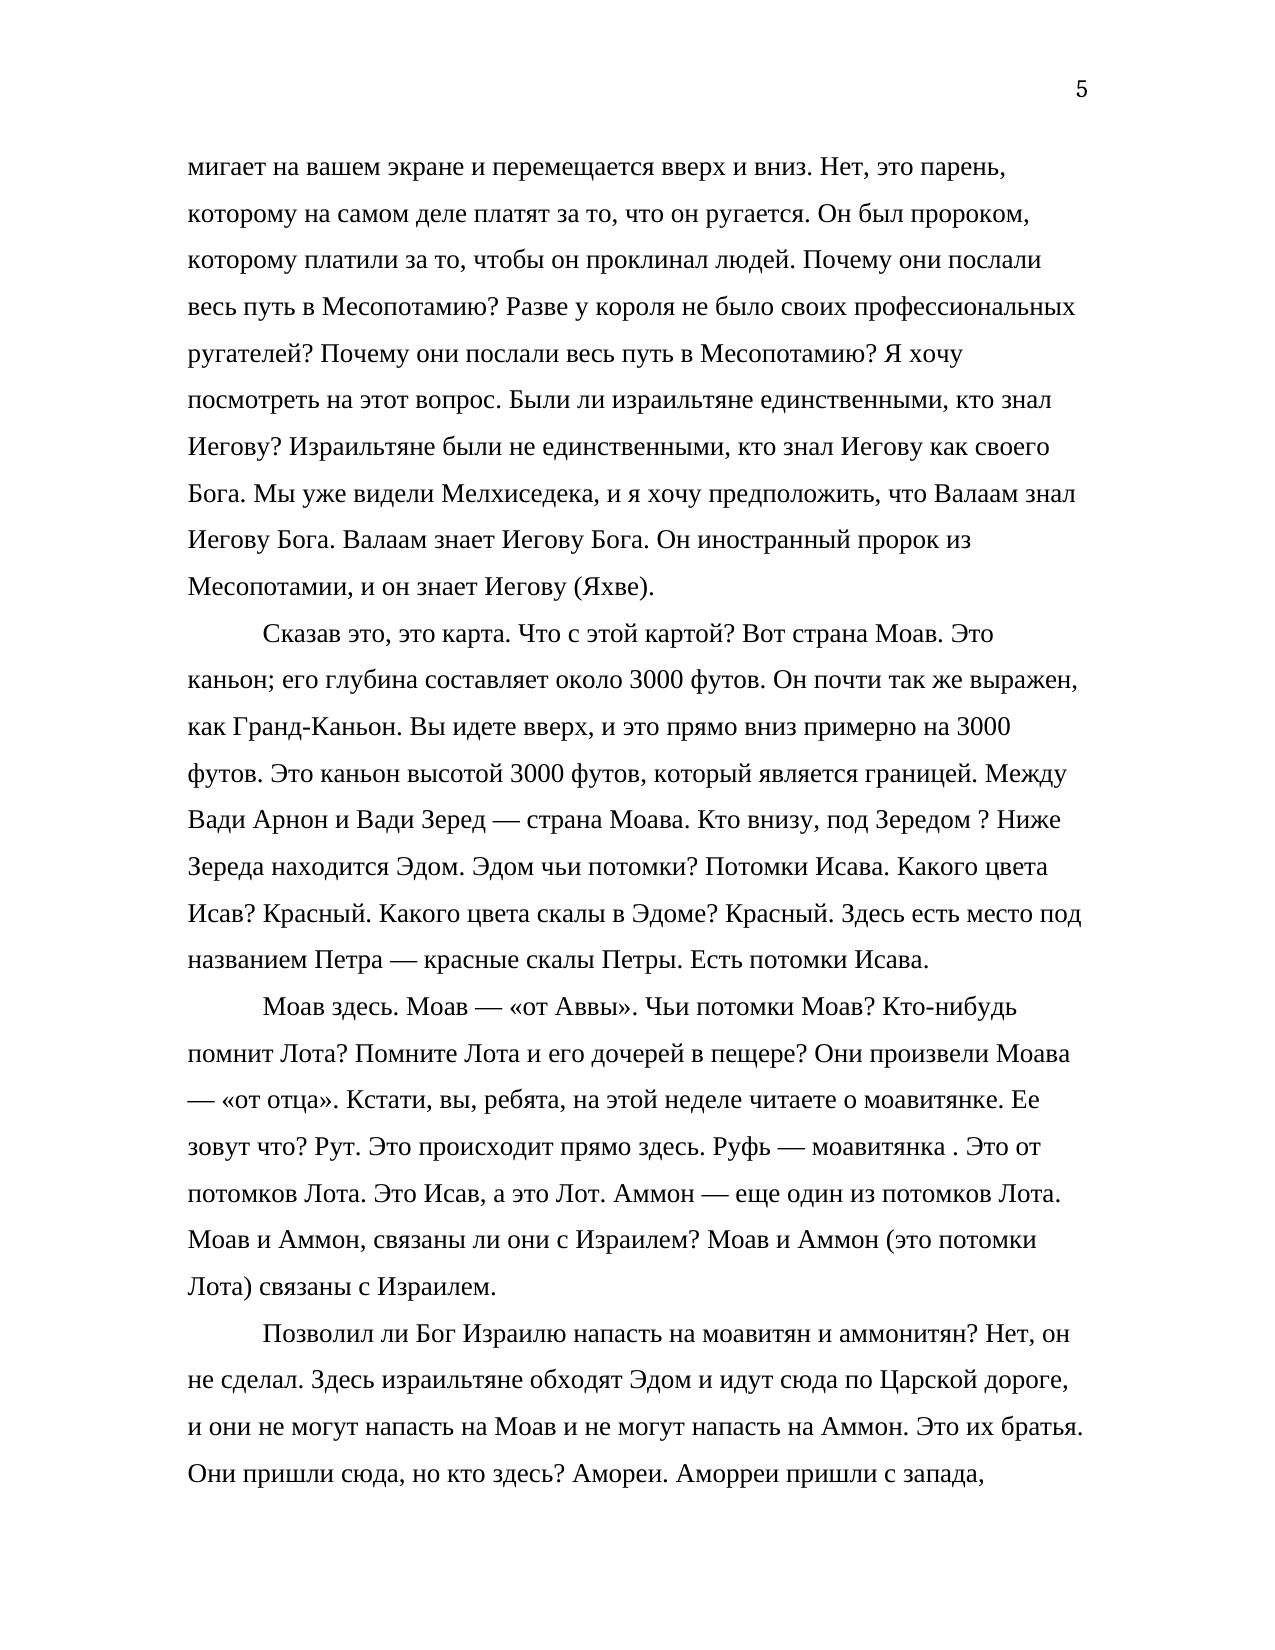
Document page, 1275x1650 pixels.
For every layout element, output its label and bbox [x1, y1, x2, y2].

text [187, 150, 1087, 1488]
